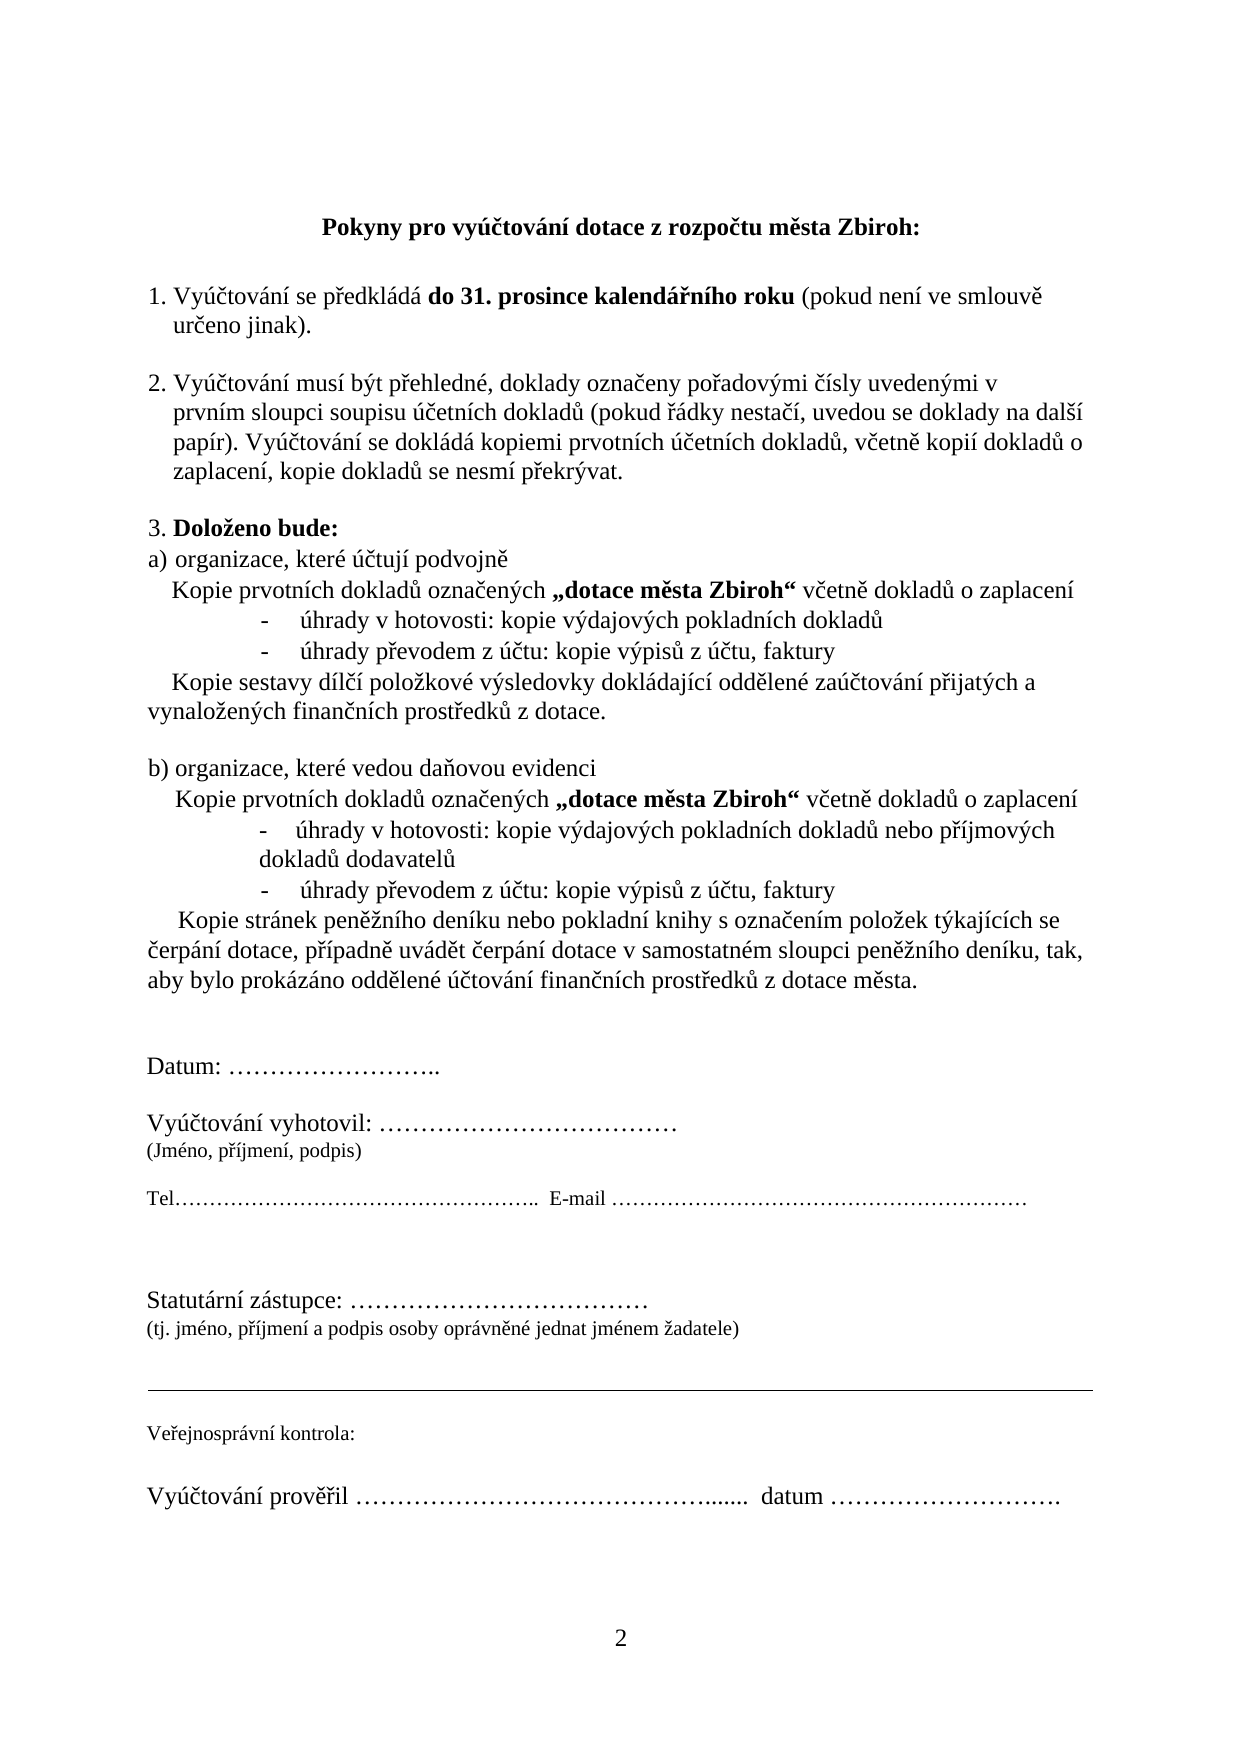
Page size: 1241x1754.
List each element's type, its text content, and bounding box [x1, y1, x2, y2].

list Doloženo bude: [148, 513, 1093, 542]
text - úhrady v hotovosti: kopie výdajových pokladních dokladů nebo příjmových dokladů dodavatelů [259, 815, 1057, 873]
text Kopie stránek peněžního deníku nebo pokladní knihy s označením položek týkajících se čerpání dotace, případně uvádět čerpání dotace v samostatném sloupci peněžního deníku, tak, aby bylo prokázáno oddělené účtování finančních prostředků z dotace města. [146, 906, 1093, 993]
text Datum: …………………….. [146, 1051, 1093, 1079]
list Vyúčtování se předkládá do 31. prosince kalendářního roku (pokud není ve smlouvě určeno jinak). [148, 281, 1093, 339]
text Tel…………………………………………….. E-mail …………………………………………………… [146, 1186, 1093, 1210]
text (Jméno, příjmení, podpis) [146, 1138, 1093, 1162]
text Kopie prvotních dokladů označených „dotace města Zbiroh“ včetně dokladů o zaplacení [146, 575, 1093, 603]
list organizace, které vedou daňovou evidenci [148, 753, 1093, 782]
list Vyúčtování musí být přehledné, doklady označeny pořadovými čísly uvedenými v prvním sloupci soupisu účetních dokladů (pokud řádky nestačí, uvedou se doklady na další papír). Vyúčtování se dokládá kopiemi prvotních účetních dokladů, včetně kopií dokladů o zaplacení, kopie dokladů se nesmí překrývat. [148, 368, 1093, 485]
list úhrady převodem z účtu: kopie výpisů z účtu, faktury [260, 636, 1093, 665]
text Kopie sestavy dílčí položkové výsledovky dokládající oddělené zaúčtování přijatých a vynaložených finančních prostředků z dotace. [146, 667, 1093, 725]
text Vyúčtování prověřil ……………………………………....... datum ………………………. [146, 1481, 1093, 1510]
text Veřejnosprávní kontrola: [146, 1421, 1093, 1445]
list Kopie prvotních dokladů označených „dotace města Zbiroh“ včetně dokladů o zaplacení [175, 784, 1093, 813]
list úhrady převodem z účtu: kopie výpisů z účtu, faktury [260, 875, 1093, 904]
text (tj. jméno, příjmení a podpis osoby oprávněné jednat jménem žadatele) [146, 1316, 1093, 1340]
text Statutární zástupce: ……………………………… [146, 1285, 1093, 1314]
text Vyúčtování vyhotovil: ……………………………… [146, 1108, 1093, 1136]
text Pokyny pro vyúčtování dotace z rozpočtu města Zbiroh: [148, 181, 1093, 241]
list úhrady v hotovosti: kopie výdajových pokladních dokladů [260, 605, 1093, 634]
list organizace, které účtují podvojně [148, 544, 1093, 573]
